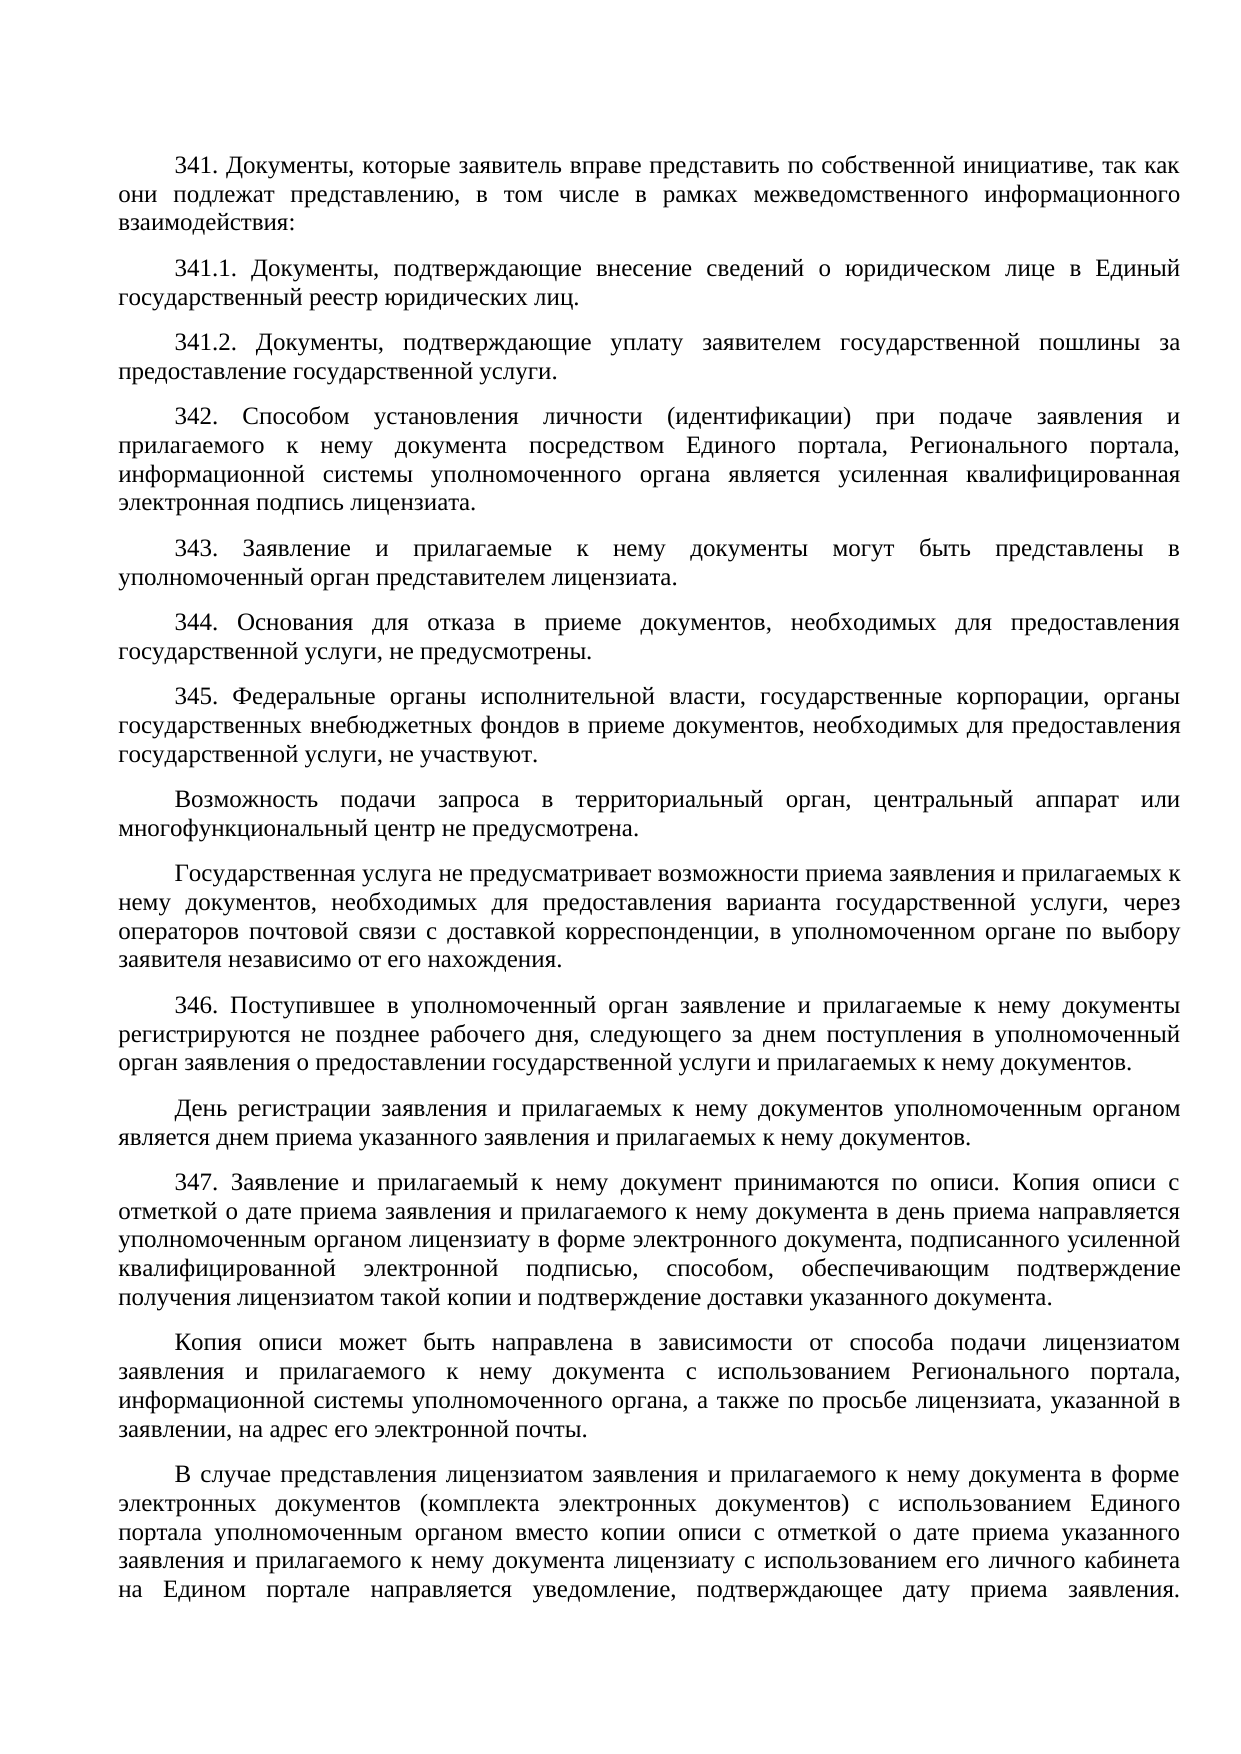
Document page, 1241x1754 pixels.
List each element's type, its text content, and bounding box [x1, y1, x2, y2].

text День регистрации заявления и прилагаемых к нему документов уполномоченным органом является днем приема указанного заявления и прилагаемых к нему документов. [118, 1093, 1181, 1150]
text Возможность подачи запроса в территориальный орган, центральный аппарат или многофункциональный центр не предусмотрена. [118, 784, 1181, 842]
text 344. Основания для отказа в приеме документов, необходимых для предоставления государственной услуги, не предусмотрены. [118, 607, 1181, 664]
text 341.1. Документы, подтверждающие внесение сведений о юридическом лице в Единый государственный реестр юридических лиц. [118, 253, 1181, 310]
text 343. Заявление и прилагаемые к нему документы могут быть представлены в уполномоченный орган представителем лицензиата. [118, 533, 1181, 590]
text 346. Поступившее в уполномоченный орган заявление и прилагаемые к нему документы регистрируются не позднее рабочего дня, следующего за днем поступления в уполномоченный орган заявления о предоставлении государственной услуги и прилагаемых к нему документов. [118, 990, 1181, 1076]
text Государственная услуга не предусматривает возможности приема заявления и прилагаемых к нему документов, необходимых для предоставления варианта государственной услуги, через операторов почтовой связи с доставкой корреспонденции, в уполномоченном органе по выбору заявителя независимо от его нахождения. [118, 858, 1181, 973]
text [118, 1459, 1181, 1603]
text 341.2. Документы, подтверждающие уплату заявителем государственной пошлины за предоставление государственной услуги. [118, 327, 1181, 384]
text 342. Способом установления личности (идентификации) при подаче заявления и прилагаемого к нему документа посредством Единого портала, Регионального портала, информационной системы уполномоченного органа является усиленная квалифицированная электронная подпись лицензиата. [118, 401, 1181, 516]
text Копия описи может быть направлена в зависимости от способа подачи лицензиатом заявления и прилагаемого к нему документа с использованием Регионального портала, информационной системы уполномоченного органа, а также по просьбе лицензиата, указанной в заявлении, на адрес его электронной почты. [118, 1327, 1181, 1442]
text 347. Заявление и прилагаемый к нему документ принимаются по описи. Копия описи с отметкой о дате приема заявления и прилагаемого к нему документа в день приема направляется уполномоченным органом лицензиату в форме электронного документа, подписанного усиленной квалифицированной электронной подписью, способом, обеспечивающим подтверждение получения лицензиатом такой копии и подтверждение доставки указанного документа. [118, 1167, 1181, 1311]
text 345. Федеральные органы исполнительной власти, государственные корпорации, органы государственных внебюджетных фондов в приеме документов, необходимых для предоставления государственной услуги, не участвуют. [118, 681, 1181, 767]
text 341. Документы, которые заявитель вправе представить по собственной инициативе, так как они подлежат представлению, в том числе в рамках межведомственного информационного взаимодействия: [118, 150, 1181, 236]
